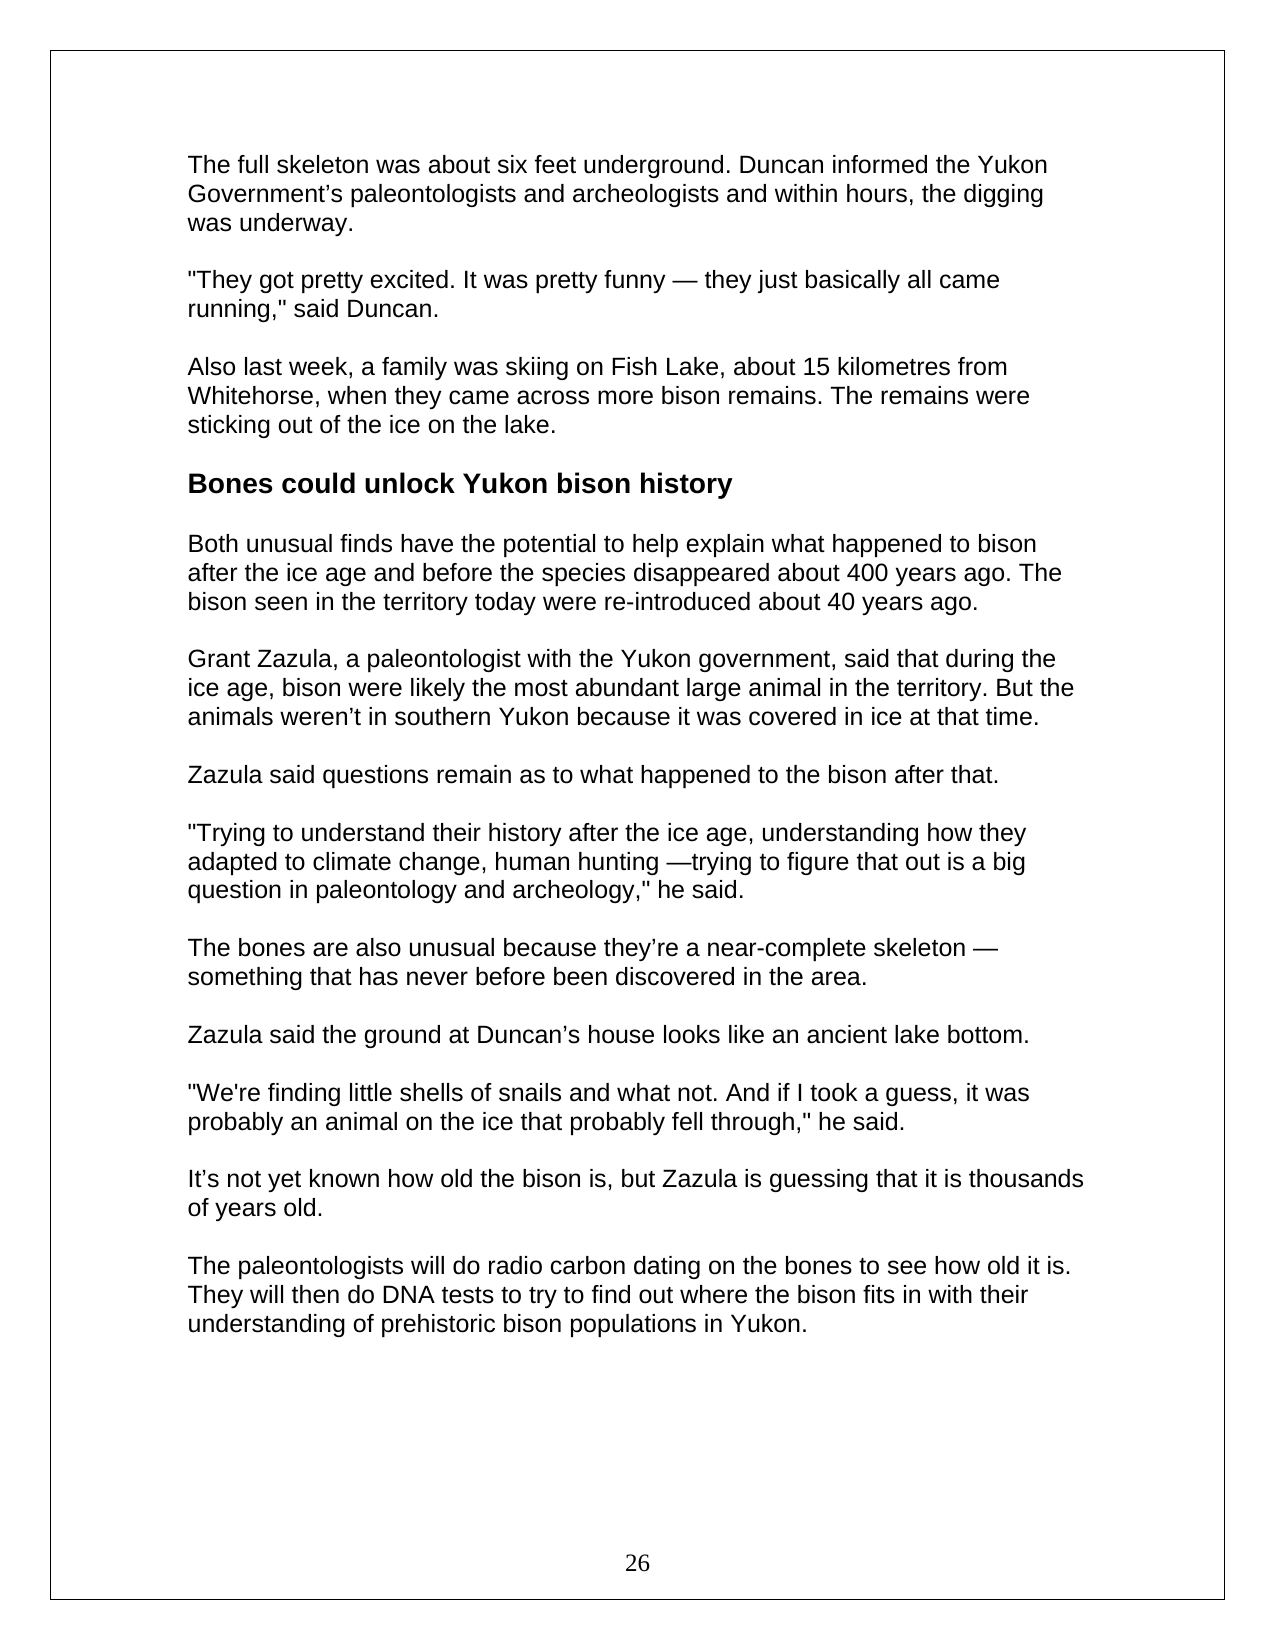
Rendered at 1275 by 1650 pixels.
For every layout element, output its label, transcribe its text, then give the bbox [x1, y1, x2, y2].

text Grant Zazula, a paleontologist with the Yukon government, said that during the ice age, bison were likely the most abundant large animal in the territory. But the animals weren’t in southern Yukon because it was covered in ice at that time. [187, 644, 1087, 731]
text Also last week, a family was skiing on Fish Lake, about 15 kilometres from Whitehorse, when they came across more bison remains. The remains were sticking out of the ice on the lake. [187, 352, 1087, 438]
text It’s not yet known how old the bison is, but Zazula is guessing that it is thousands of years old. [187, 1164, 1087, 1222]
text The full skeleton was about six feet underground. Duncan informed the Yukon Government’s paleontologists and archeologists and within hours, the digging was underway. [187, 150, 1087, 236]
text "Trying to understand their history after the ice age, understanding how they adapted to climate change, human hunting —trying to figure that out is a big question in paleontology and archeology," he said. [187, 818, 1087, 904]
text "We're finding little shells of snails and what not. And if I took a guess, it was probably an animal on the ice that probably fell through," he said. [187, 1078, 1087, 1135]
text The bones are also unusual because they’re a near-complete skeleton — something that has never before been discovered in the area. [187, 933, 1087, 991]
subtitle Bones could unlock Yukon bison history [187, 467, 1087, 500]
text "They got pretty excited. It was pretty funny — they just basically all came running," said Duncan. [187, 265, 1087, 323]
text Zazula said the ground at Duncan’s house looks like an ancient lake bottom. [187, 1020, 1087, 1049]
text Both unusual finds have the potential to help explain what happened to bison after the ice age and before the species disappeared about 400 years ago. The bison seen in the territory today were re-introduced about 40 years ago. [187, 529, 1087, 615]
text Zazula said questions remain as to what happened to the bison after that. [187, 760, 1087, 789]
text The paleontologists will do radio carbon dating on the bones to see how old it is. They will then do DNA tests to try to find out where the bison fits in with their understanding of prehistoric bison populations in Yukon. [187, 1251, 1087, 1337]
